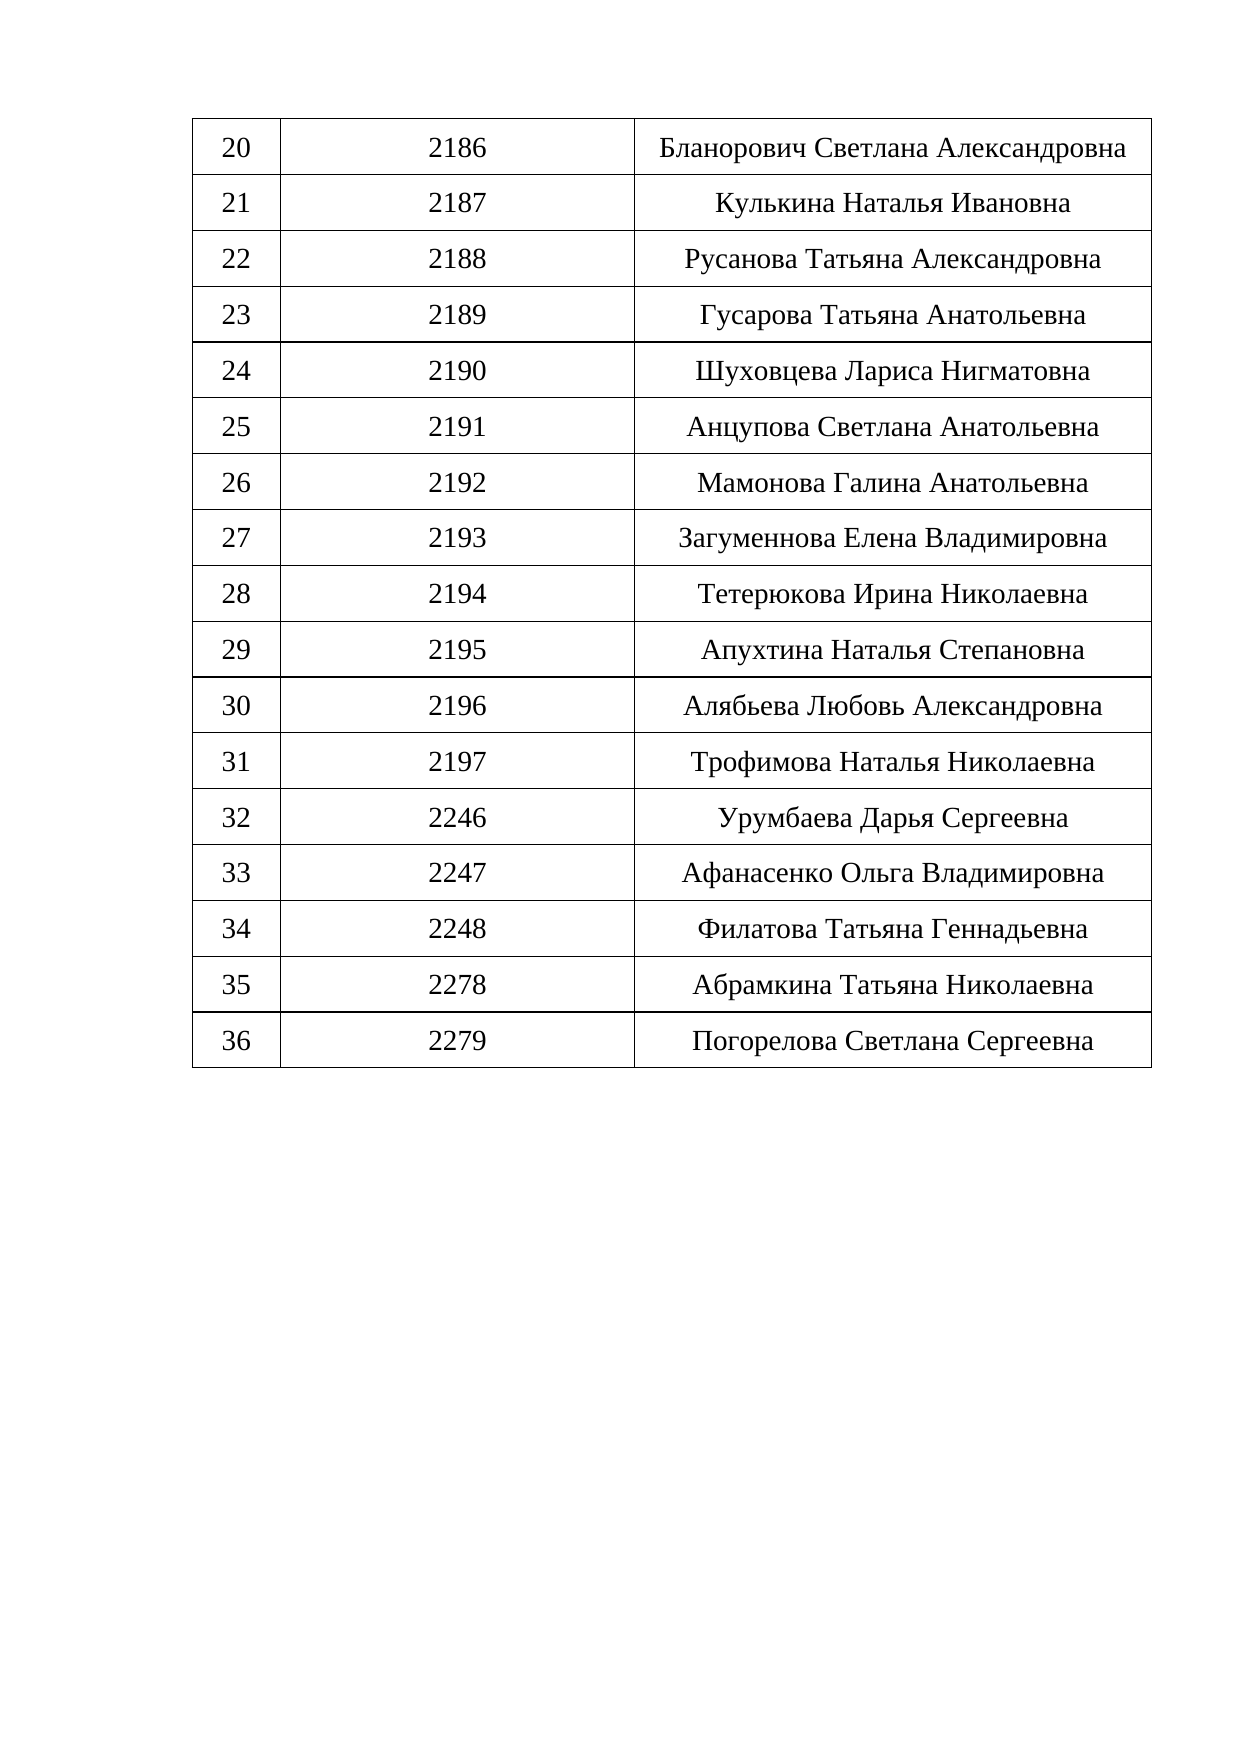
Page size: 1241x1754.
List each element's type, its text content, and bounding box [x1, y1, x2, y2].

table_cell Тетерюкова Ирина Николаевна [635, 566, 1151, 621]
table_cell Русанова Татьяна Александровна [635, 231, 1151, 286]
table_cell 2194 [281, 566, 634, 621]
table_cell 25 [193, 398, 280, 453]
table_cell Трофимова Наталья Николаевна [635, 733, 1151, 788]
table_cell 34 [193, 901, 280, 956]
table_cell Абрамкина Татьяна Николаевна [635, 957, 1151, 1011]
table_cell Бланорович Светлана Александровна [635, 119, 1151, 174]
table_cell 26 [193, 454, 280, 509]
table_cell 2279 [281, 1013, 634, 1067]
table_cell Алябьева Любовь Александровна [635, 678, 1151, 732]
table_cell 2197 [281, 733, 634, 788]
table_cell 2195 [281, 622, 634, 676]
table_cell Мамонова Галина Анатольевна [635, 454, 1151, 509]
table_cell 2193 [281, 510, 634, 565]
table_cell Кулькина Наталья Ивановна [635, 175, 1151, 230]
table_cell 23 [193, 287, 280, 341]
table_cell Погорелова Светлана Сергеевна [635, 1013, 1151, 1067]
table_cell 2186 [281, 119, 634, 174]
table_cell Шуховцева Лариса Нигматовна [635, 343, 1151, 397]
table_cell 20 [193, 119, 280, 174]
table_cell 2192 [281, 454, 634, 509]
table_cell 2189 [281, 287, 634, 341]
table_cell 27 [193, 510, 280, 565]
table_cell 2187 [281, 175, 634, 230]
table_cell 21 [193, 175, 280, 230]
table_cell 32 [193, 789, 280, 844]
table_cell Афанасенко Ольга Владимировна [635, 845, 1151, 900]
table_cell 2278 [281, 957, 634, 1011]
table_cell 31 [193, 733, 280, 788]
table_cell 2248 [281, 901, 634, 956]
table_cell 2246 [281, 789, 634, 844]
table_cell Анцупова Светлана Анатольевна [635, 398, 1151, 453]
table_cell 29 [193, 622, 280, 676]
table_cell 33 [193, 845, 280, 900]
table_cell 2190 [281, 343, 634, 397]
table_cell Апухтина Наталья Степановна [635, 622, 1151, 676]
table_cell Филатова Татьяна Геннадьевна [635, 901, 1151, 956]
table_cell 28 [193, 566, 280, 621]
table_cell 35 [193, 957, 280, 1011]
table_cell Гусарова Татьяна Анатольевна [635, 287, 1151, 341]
table_cell 2247 [281, 845, 634, 900]
table_cell 36 [193, 1013, 280, 1067]
table_cell 30 [193, 678, 280, 732]
table_cell 2191 [281, 398, 634, 453]
table_cell 2196 [281, 678, 634, 732]
table_cell 2188 [281, 231, 634, 286]
table_cell Загуменнова Елена Владимировна [635, 510, 1151, 565]
table_cell 22 [193, 231, 280, 286]
table_cell Урумбаева Дарья Сергеевна [635, 789, 1151, 844]
table_cell 24 [193, 343, 280, 397]
